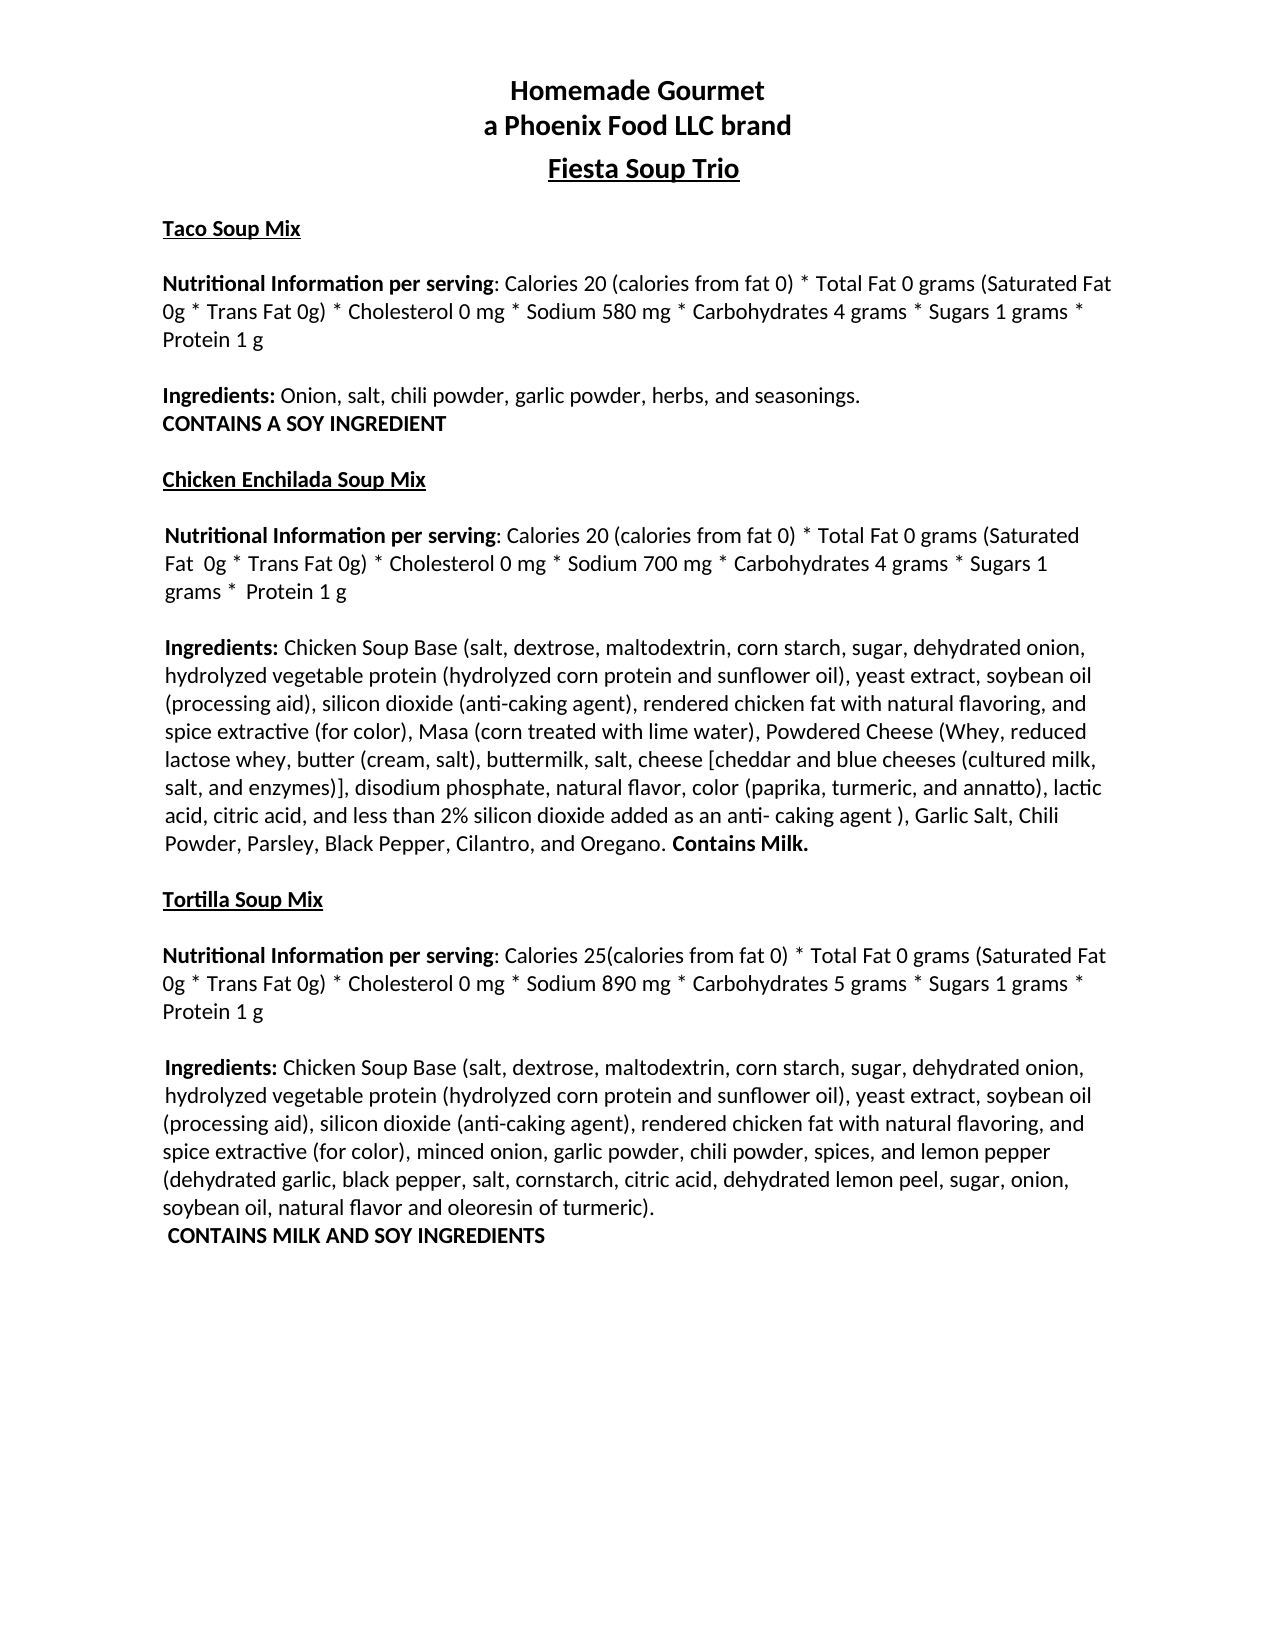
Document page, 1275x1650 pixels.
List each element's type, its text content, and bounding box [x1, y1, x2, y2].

subtitle CONTAINS MILK AND SOY INGREDIENTS [168, 1221, 1125, 1249]
text Ingredients: Onion, salt, chili powder, garlic powder, herbs, and seasonings. [162, 381, 1125, 409]
text Tortilla Soup Mix [162, 885, 1125, 913]
subtitle Fiesta Soup Trio [162, 150, 1125, 186]
text Taco Soup Mix [162, 214, 1125, 242]
text (processing aid), silicon dioxide (anti-caking agent), rendered chicken fat with natural flavoring, and spice extractive (for color), minced onion, garlic powder, chili powder, spices, and lemon pepper (dehydrated garlic, black pepper, salt, cornstarch, citric acid, dehydrated lemon peel, sugar, onion, soybean oil, natural flavor and oleoresin of turmeric). [162, 1109, 1125, 1221]
subtitle CONTAINS A SOY INGREDIENT [162, 409, 1125, 437]
text Chicken Enchilada Soup Mix [162, 465, 1125, 493]
text Nutritional Information per serving: Calories 20 (calories from fat 0) * Total Fat 0 grams (Saturated Fat 0g * Trans Fat 0g) * Cholesterol 0 mg * Sodium 580 mg * Carbohydrates 4 grams * Sugars 1 grams * Protein 1 g [162, 270, 1115, 353]
text Ingredients: Chicken Soup Base (salt, dextrose, maltodextrin, corn starch, sugar, dehydrated onion, hydrolyzed vegetable protein (hydrolyzed corn protein and sunflower oil), yeast extract, soybean oil [164, 1053, 1125, 1109]
text Nutritional Information per serving: Calories 20 (calories from fat 0) * Total Fat 0 grams (Saturated Fat 0g * Trans Fat 0g) * Cholesterol 0 mg * Sodium 700 mg * Carbohydrates 4 grams * Sugars 1 grams * Protein 1 g [164, 522, 1103, 605]
text (processing aid), silicon dioxide (anti-caking agent), rendered chicken fat with natural flavoring, and spice extractive (for color), Masa (corn treated with lime water), Powdered Cheese (Whey, reduced lactose whey, butter (cream, salt), buttermilk, salt, cheese [cheddar and blue cheeses (cultured milk, salt, and enzymes)], disodium phosphate, natural flavor, color (paprika, turmeric, and annatto), lactic acid, citric acid, and less than 2% silicon dioxide added as an anti- caking agent ), Garlic Salt, Chili Powder, Parsley, Black Pepper, Cilantro, and Oregano. Contains Milk. [164, 689, 1125, 857]
text Nutritional Information per serving: Calories 25(calories from fat 0) * Total Fat 0 grams (Saturated Fat 0g * Trans Fat 0g) * Cholesterol 0 mg * Sodium 890 mg * Carbohydrates 5 grams * Sugars 1 grams * Protein 1 g [162, 942, 1115, 1025]
text Ingredients: Chicken Soup Base (salt, dextrose, maltodextrin, corn starch, sugar, dehydrated onion, hydrolyzed vegetable protein (hydrolyzed corn protein and sunflower oil), yeast extract, soybean oil [164, 633, 1125, 689]
